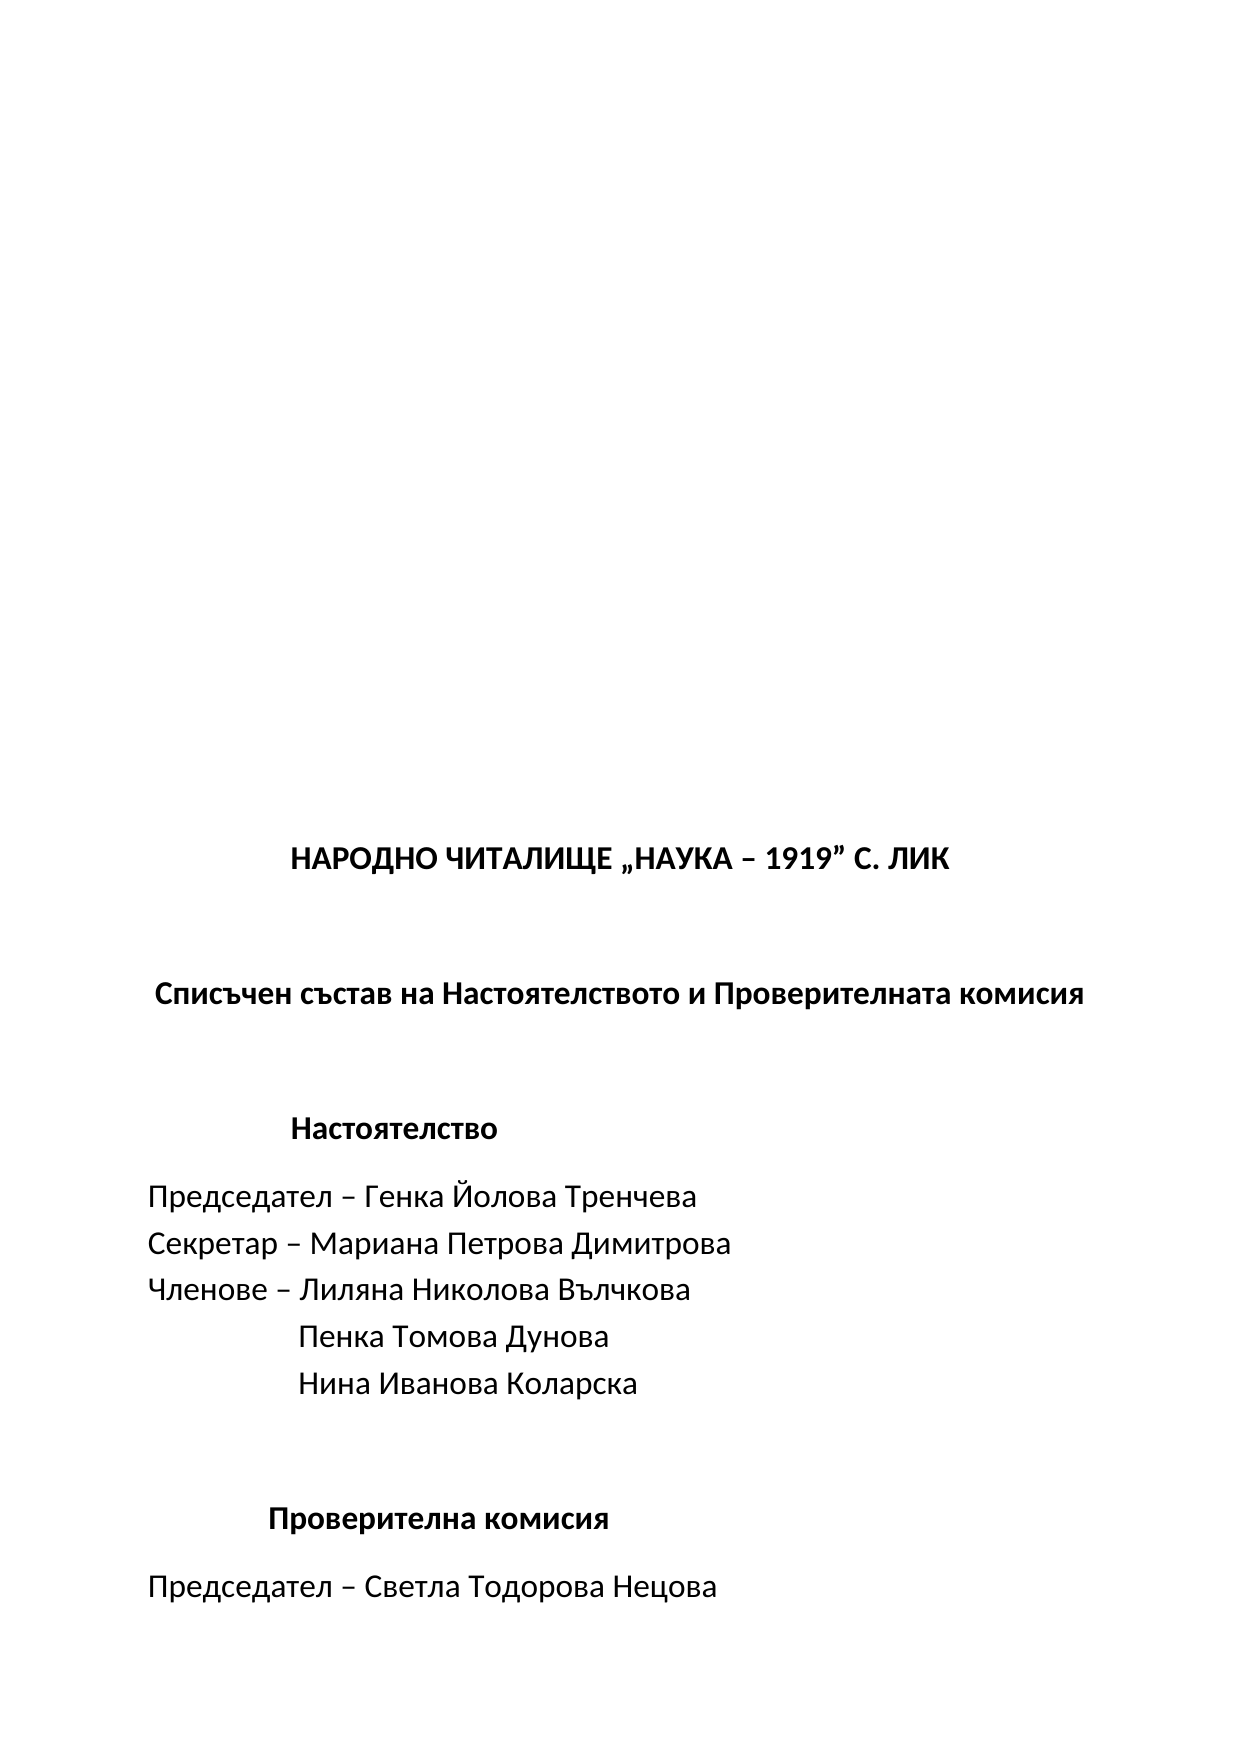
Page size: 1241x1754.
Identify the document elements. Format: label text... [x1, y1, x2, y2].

text Членове – Лиляна Николова Вълчкова [148, 1268, 1093, 1309]
text Проверителна комисия [148, 1497, 1093, 1538]
text НАРОДНО ЧИТАЛИЩЕ „НАУКА – 1919” С. ЛИК [148, 837, 1093, 878]
text Нина Иванова Коларска [148, 1362, 1093, 1403]
text Списъчен състав на Настоятелството и Проверителната комисия [148, 972, 1093, 1013]
text Председател – Генка Йолова Тренчева [148, 1175, 1093, 1216]
text Пенка Томова Дунова [148, 1315, 1093, 1356]
text Секретар – Мариана Петрова Димитрова [148, 1222, 1093, 1262]
text Настоятелство [148, 1107, 1093, 1148]
text Председател – Светла Тодорова Нецова [148, 1565, 1093, 1606]
